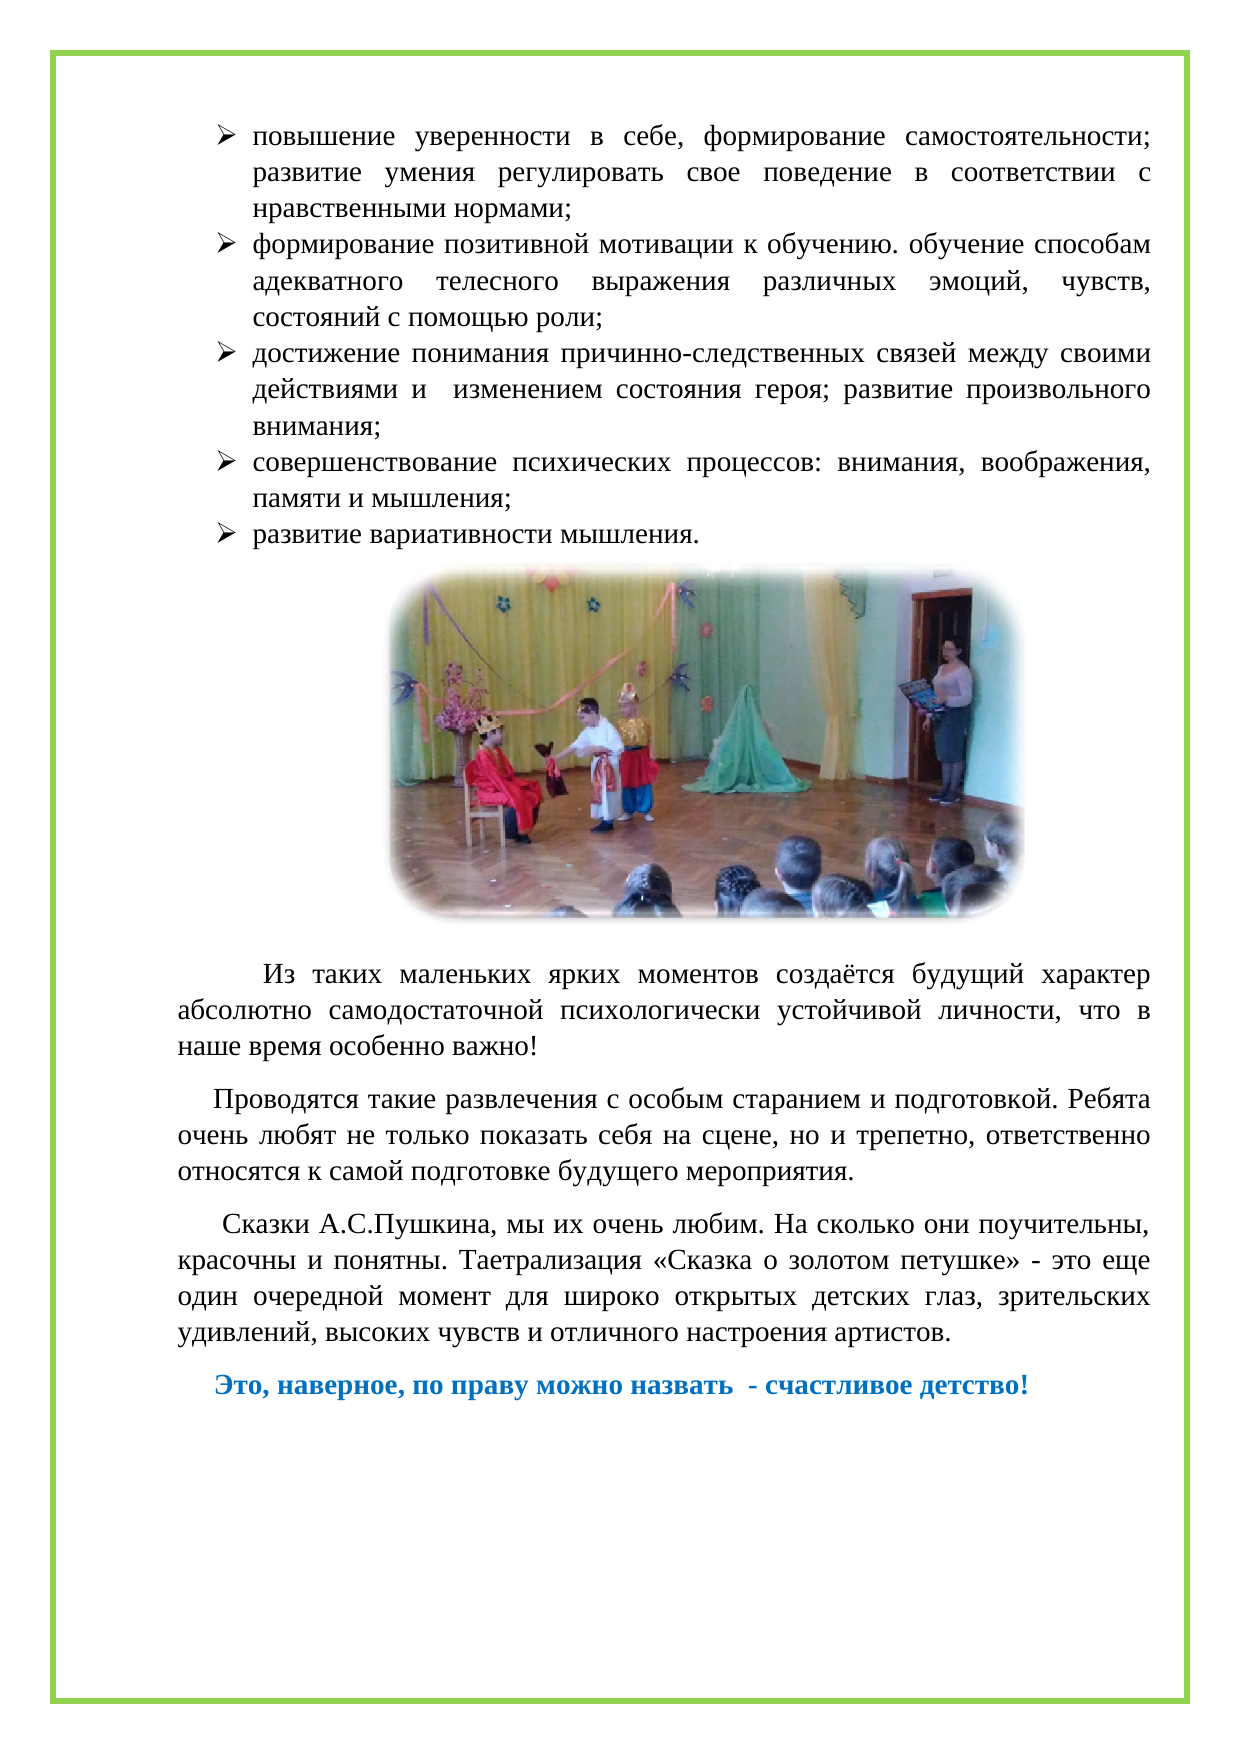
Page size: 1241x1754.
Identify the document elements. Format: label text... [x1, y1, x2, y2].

list развитие вариативности мышления. [215, 516, 1152, 550]
list совершенствование психических процессов: внимания, воображения, памяти и мышления; [215, 444, 1152, 513]
list повышение уверенности в себе, формирование самостоятельности; развитие умения регулировать свое поведение в соответствии с нравственными нормами; [215, 118, 1152, 224]
text Это, наверное, по праву можно назвать - счастливое детство! [177, 1367, 1152, 1401]
picture [398, 581, 1007, 909]
list формирование позитивной мотивации к обучению. обучение способам адекватного телесного выражения различных эмоций, чувств, состояний с помощью роли; [215, 227, 1152, 333]
text Из таких маленьких ярких моментов создаётся будущий характер абсолютно самодостаточной психологически устойчивой личности, что в наше время особенно важно! [177, 956, 1152, 1062]
text Сказки А.С.Пушкина, мы их очень любим. На сколько они поучительны, красочны и понятны. Таетрализация «Сказка о золотом петушке» - это еще один очередной момент для широко открытых детских глаз, зрительских удивлений, высоких чувств и отличного настроения артистов. [177, 1206, 1152, 1348]
text Проводятся такие развлечения с особым старанием и подготовкой. Ребята очень любят не только показать себя на сцене, но и трепетно, ответственно относятся к самой подготовке будущего мероприятия. [177, 1081, 1152, 1187]
list достижение понимания причинно-следственных связей между своими действиями и изменением состояния героя; развитие произвольного внимания; [215, 335, 1152, 441]
